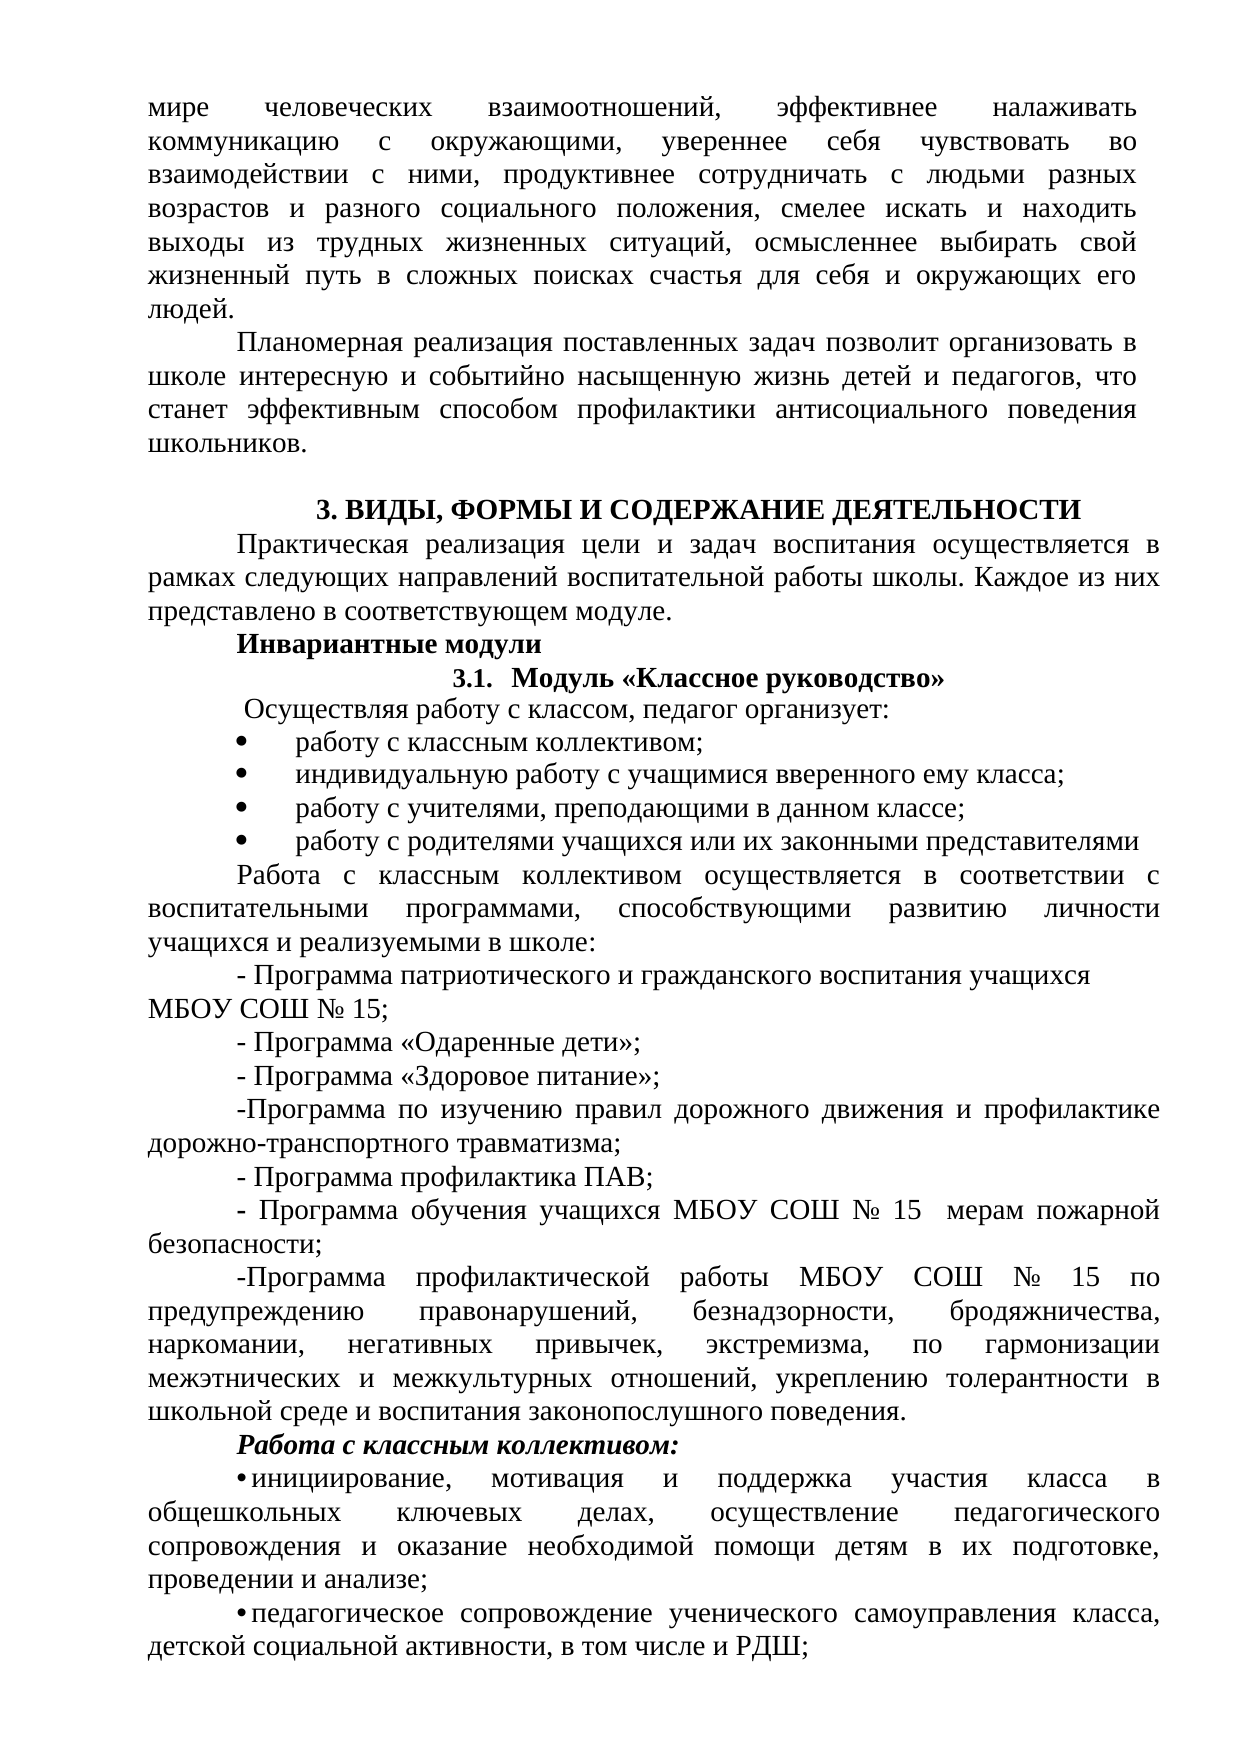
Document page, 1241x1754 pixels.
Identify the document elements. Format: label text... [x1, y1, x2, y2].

list работу с учителями, преподающими в данном классе; [148, 791, 1161, 824]
text -Программа по изучению правил дорожного движения и профилактике дорожно-транспортного травматизма; [148, 1092, 1161, 1159]
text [148, 89, 1138, 324]
text -Программа профилактической работы МБОУ СОШ № 15 по предупреждению правонарушений, безнадзорности, бродяжничества, наркомании, негативных привычек, экстремизма, по гармонизации межэтнических и межкультурных отношений, укреплению толерантности в школьной среде и воспитания законопослушного поведения. [148, 1259, 1161, 1427]
list индивидуальную работу с учащимися вверенного ему класса; [148, 758, 1161, 791]
list педагогическое сопровождение ученического самоуправления класса, детской социальной активности, в том числе и РДШ; [148, 1595, 1161, 1662]
text Работа с классным коллективом осуществляется в соответствии с воспитательными программами, способствующими развитию личности учащихся и реализуемыми в школе: [148, 857, 1161, 957]
list инициирование, мотивация и поддержка участия класса в общешкольных ключевых делах, осуществление педагогического сопровождения и оказание необходимой помощи детям в их подготовке, проведении и анализе; [148, 1461, 1161, 1595]
text - Программа обучения учащихся МБОУ СОШ № 15 мерам пожарной безопасности; [148, 1192, 1161, 1259]
list Модуль «Классное руководство» [148, 660, 1161, 693]
text - Программа патриотического и гражданского воспитания учащихся МБОУ СОШ № 15; [148, 957, 1161, 1024]
text 3. ВИДЫ, ФОРМЫ И СОДЕРЖАНИЕ ДЕЯТЕЛЬНОСТИ [148, 492, 1161, 526]
list работу с классным коллективом; [148, 724, 1161, 758]
list работу с родителями учащихся или их законными представителями [148, 824, 1161, 857]
text Планомерная реализация поставленных задач позволит организовать в школе интересную и событийно насыщенную жизнь детей и педагогов, что станет эффективным способом профилактики антисоциального поведения школьников. [148, 324, 1138, 459]
text Работа с классным коллективом: [148, 1427, 1161, 1461]
text Инвариантные модули [148, 626, 1161, 660]
text - Программа «Здоровое питание»; [148, 1058, 1161, 1092]
text - Программа «Одаренные дети»; [148, 1024, 1161, 1058]
text Осуществляя работу с классом, педагог организует: [148, 693, 1161, 724]
text - Программа профилактика ПАВ; [148, 1159, 1161, 1192]
text Практическая реализация цели и задач воспитания осуществляется в рамках следующих направлений воспитательной работы школы. Каждое из них представлено в соответствующем модуле. [148, 526, 1161, 626]
